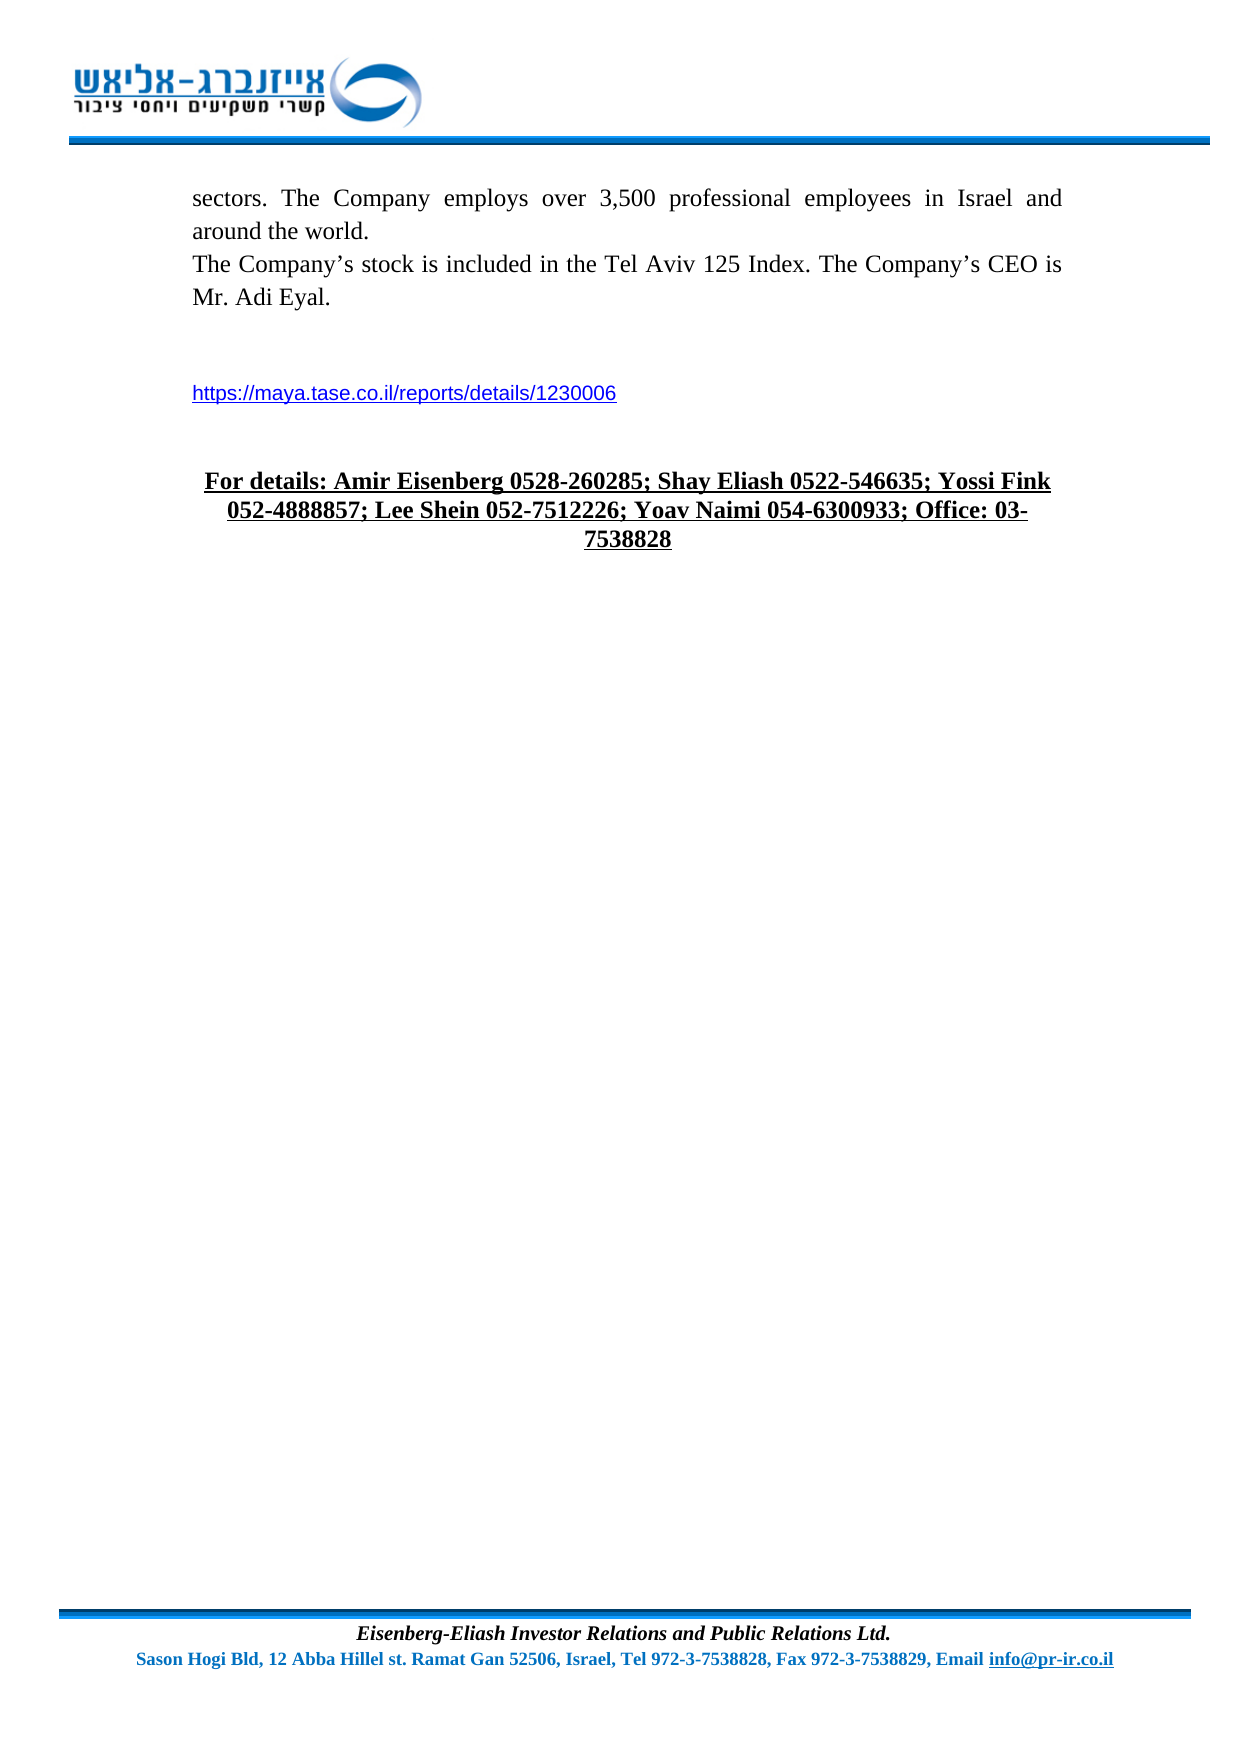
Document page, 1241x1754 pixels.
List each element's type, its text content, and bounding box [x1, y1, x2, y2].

text For details: Amir Eisenberg 0528-260285; Shay Eliash 0522-546635; Yossi Fink 052-4888857; Lee Shein 052-7512226; Yoav Naimi 054-6300933; Office: 03-7538828 [192, 466, 1063, 552]
text https://maya.tase.co.il/reports/details/1230006 [192, 381, 1063, 405]
text The Company’s stock is included in the Tel Aviv 125 Index. The Company’s CEO is Mr. Adi Eyal. [192, 249, 1063, 311]
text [192, 150, 1063, 245]
picture [69, 38, 434, 134]
